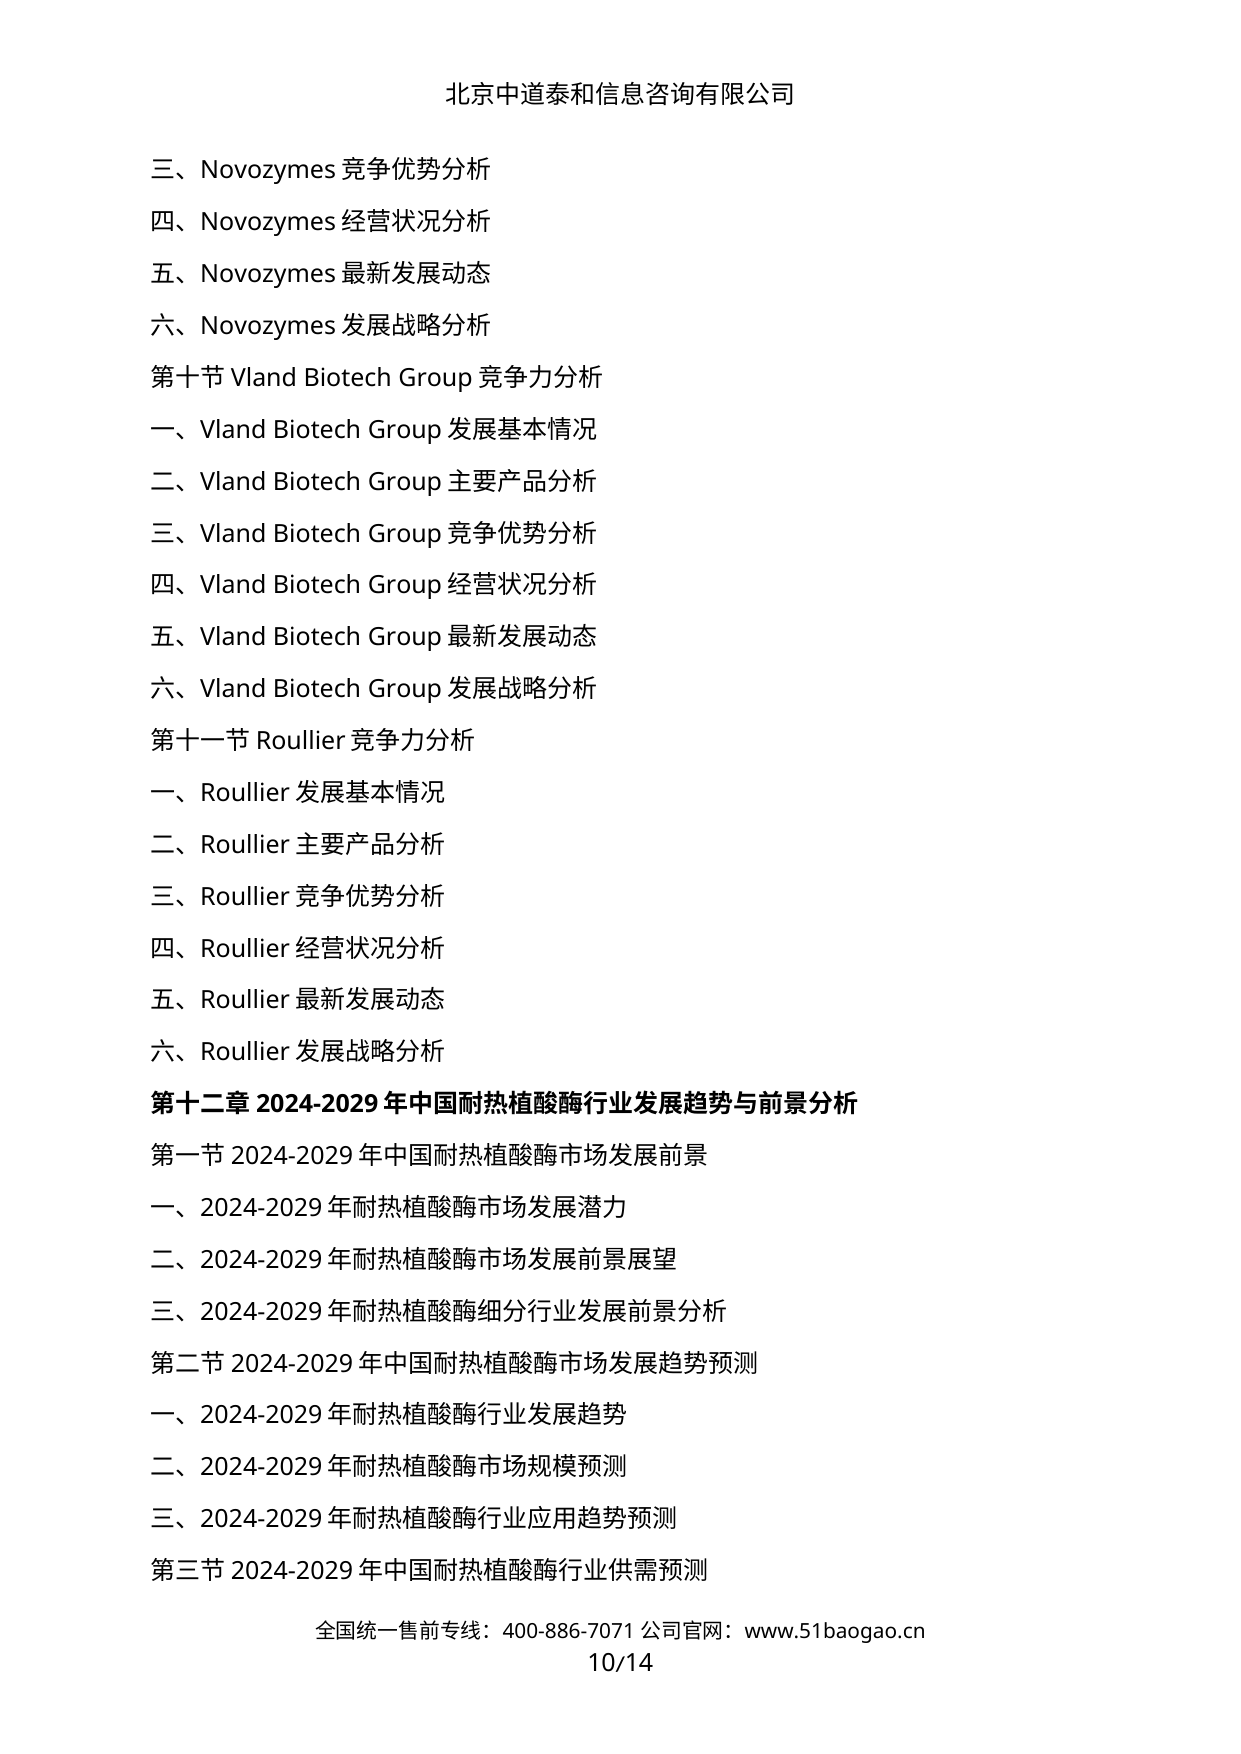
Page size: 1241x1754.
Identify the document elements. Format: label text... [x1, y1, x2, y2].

text 三、2024-2029年耐热植酸酶行业应用趋势预测 [150, 1499, 1090, 1535]
text 二、Vland Biotech Group主要产品分析 [150, 461, 1090, 497]
text 第三节 2024-2029年中国耐热植酸酶行业供需预测 [150, 1551, 1090, 1587]
text 六、Vland Biotech Group发展战略分析 [150, 669, 1090, 705]
text 三、Roullier竞争优势分析 [150, 876, 1090, 912]
text 四、Roullier经营状况分析 [150, 928, 1090, 964]
text 一、2024-2029年耐热植酸酶市场发展潜力 [150, 1187, 1090, 1224]
text 五、Roullier最新发展动态 [150, 980, 1090, 1016]
text 第一节 2024-2029年中国耐热植酸酶市场发展前景 [150, 1136, 1090, 1172]
text 一、2024-2029年耐热植酸酶行业发展趋势 [150, 1395, 1090, 1431]
text 三、Vland Biotech Group竞争优势分析 [150, 513, 1090, 549]
text 一、Roullier发展基本情况 [150, 772, 1090, 809]
text 第二节 2024-2029年中国耐热植酸酶市场发展趋势预测 [150, 1343, 1090, 1379]
text 六、Novozymes发展战略分析 [150, 306, 1090, 342]
text 第十一节 Roullier竞争力分析 [150, 721, 1090, 757]
text 六、Roullier发展战略分析 [150, 1032, 1090, 1068]
text 二、Roullier主要产品分析 [150, 824, 1090, 861]
text 第十二章 2024-2029年中国耐热植酸酶行业发展趋势与前景分析 [150, 1084, 1090, 1120]
text 第十节 Vland Biotech Group竞争力分析 [150, 357, 1090, 394]
text 二、2024-2029年耐热植酸酶市场规模预测 [150, 1447, 1090, 1483]
text 三、2024-2029年耐热植酸酶细分行业发展前景分析 [150, 1291, 1090, 1327]
text 二、2024-2029年耐热植酸酶市场发展前景展望 [150, 1239, 1090, 1276]
text 四、Vland Biotech Group经营状况分析 [150, 565, 1090, 601]
text 五、Novozymes最新发展动态 [150, 254, 1090, 290]
text 四、Novozymes经营状况分析 [150, 202, 1090, 238]
text 一、Vland Biotech Group发展基本情况 [150, 409, 1090, 446]
text 五、Vland Biotech Group最新发展动态 [150, 617, 1090, 653]
text 三、Novozymes竞争优势分析 [150, 150, 1090, 186]
